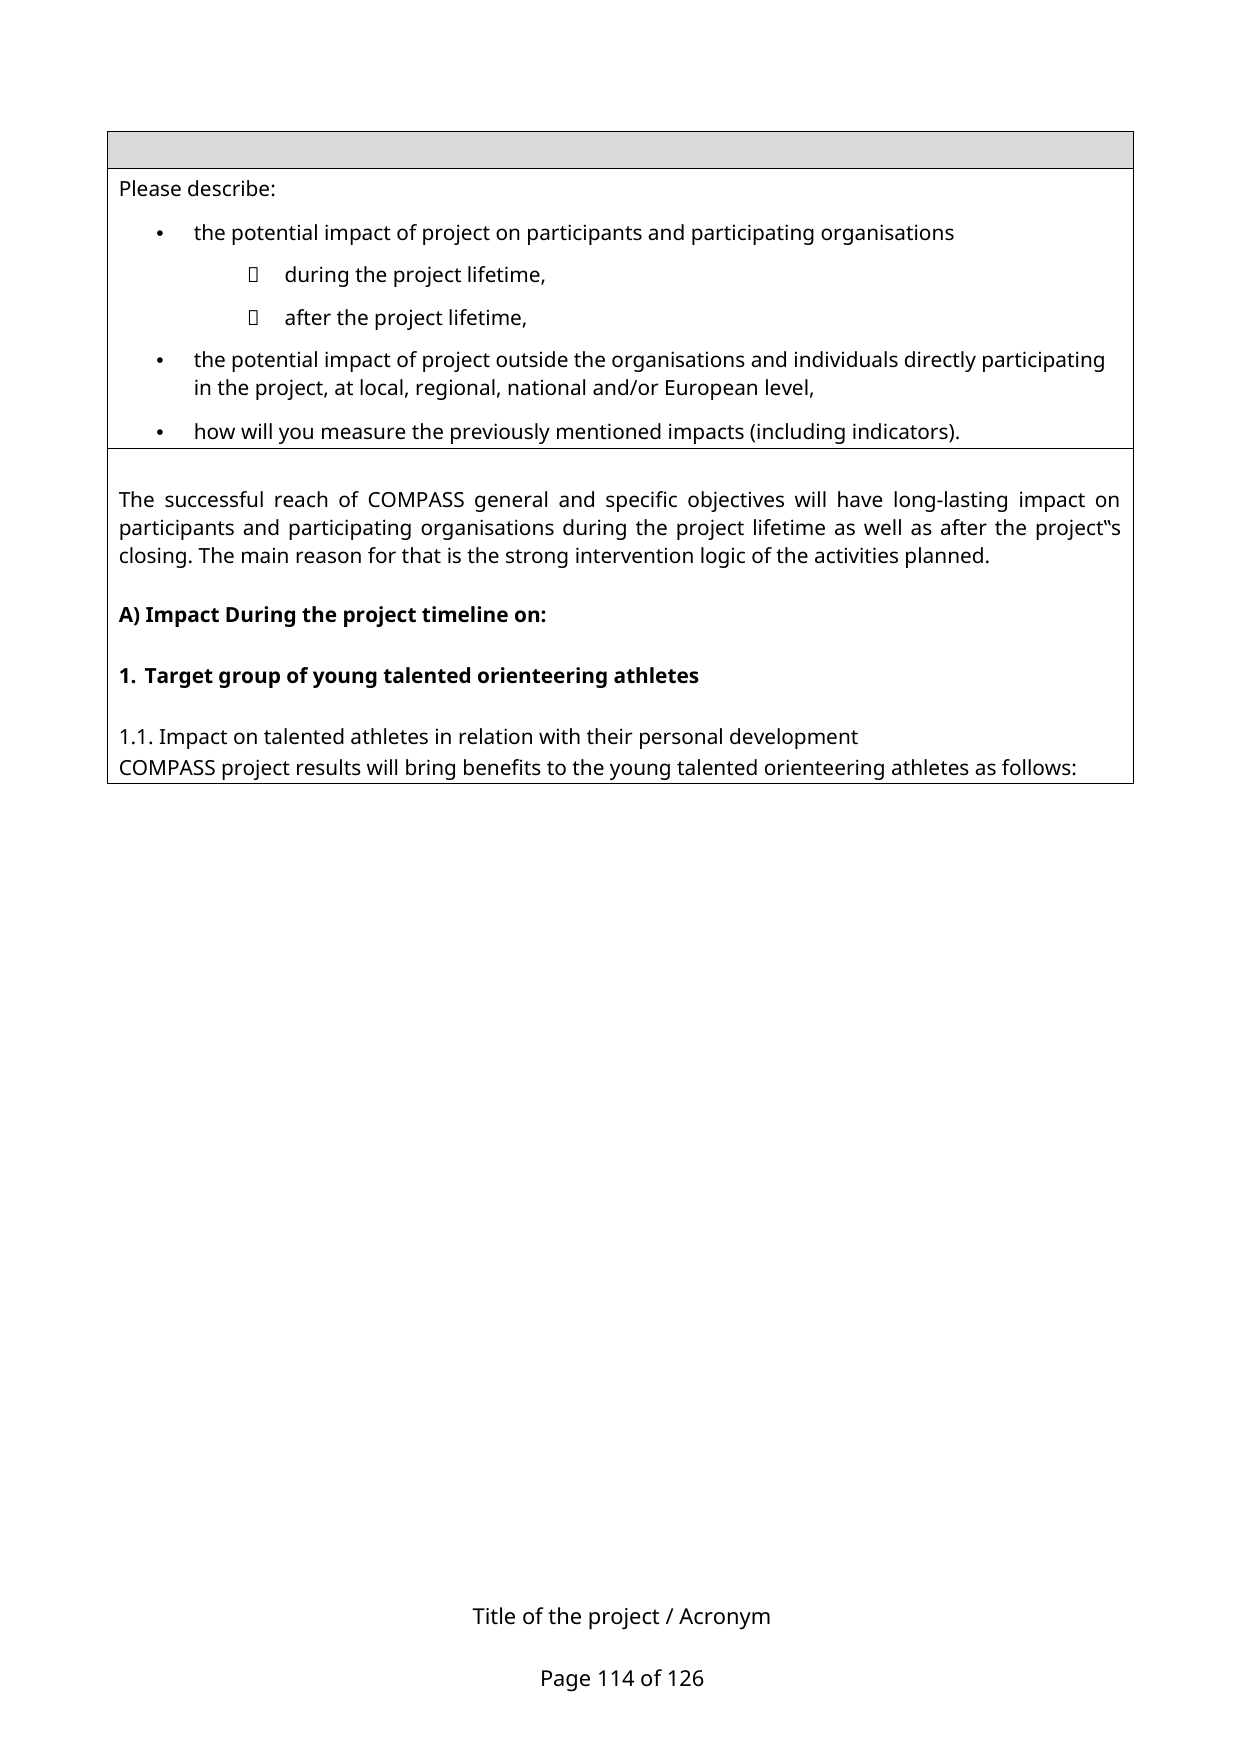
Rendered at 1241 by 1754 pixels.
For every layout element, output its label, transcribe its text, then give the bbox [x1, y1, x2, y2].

table_cell Please describe: the potential impact of project on participants and participating organisations during the project lifetime, after the project lifetime, the potential impact of project outside the organisations and individuals directly participating in the project, at local, regional, national and/or European level, how will you measure the previously mentioned impacts (including indicators). [108, 169, 1133, 448]
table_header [108, 132, 1133, 168]
table_cell The successful reach of COMPASS general and specific objectives will have long-lasting impact on participants and participating organisations during the project lifetime as well as after the project‟s closing. The main reason for that is the strong intervention logic of the activities planned. A) Impact During the project timeline on: Target group of young talented orienteering athletes 1.1. Impact on talented athletes in relation with their personal development COMPASS project results will bring benefits to the young talented orienteering athletes as follows: [108, 449, 1133, 783]
